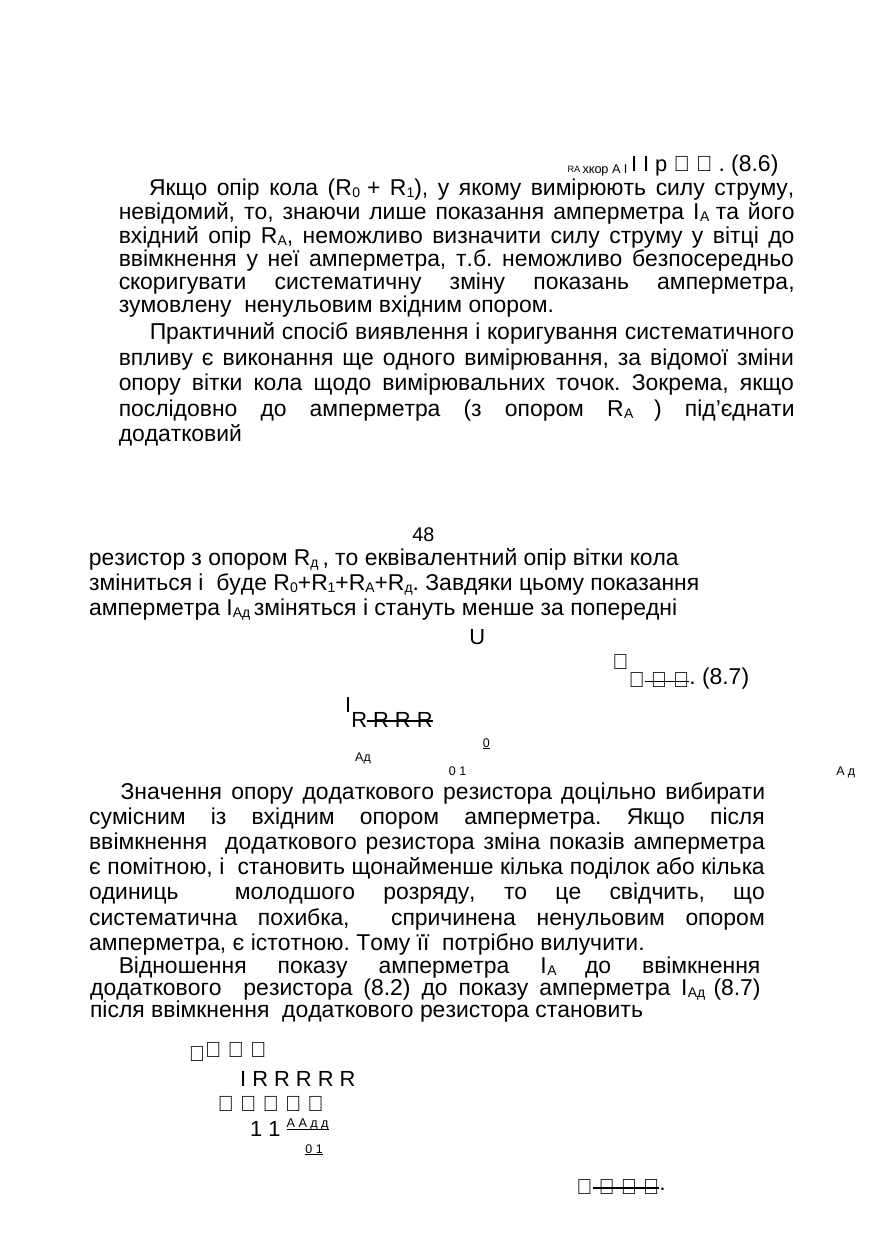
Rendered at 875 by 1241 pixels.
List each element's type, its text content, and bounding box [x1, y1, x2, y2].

text IR R R R [345, 692, 855, 735]
text RA xкор A I I I p   . (8.6) [77, 150, 778, 176]
text I R R R R R [240, 1066, 855, 1091]
text 1 1 A A д д [250, 1116, 855, 1141]
text Якщо опір кола (R0 + R1), у якому вимірюють силу струму, невідомий, то, знаючи лише показання амперметра IA та його вхідний опір RA, неможливо визначити силу струму у вітці до ввімкнення у неї амперметра, т.б. неможливо безпосередньо скоригувати систематичну зміну показань амперметра, зумовлену ненульовим вхідним опором. [118, 176, 794, 317]
text      [217, 1091, 855, 1116]
text 0 [77, 735, 489, 749]
text    . [77, 1156, 665, 1199]
text   . (8.7) [77, 649, 749, 692]
text резистор з опором Rд , то еквівалентний опір вітки кола зміниться і буде R0+R1+RA+Rд. Завдяки цьому показання амперметра ІАд зміняться і стануть менше за попередні [89, 546, 765, 620]
text 48 [412, 523, 855, 546]
text Значення опору додаткового резистора доцільно вибирати сумісним із вхідним опором амперметра. Якщо після ввімкнення додаткового резистора зміна показів амперметра є помітною, і становить щонайменше кілька поділок або кілька одиниць молодшого розряду, то це свідчить, що систематична похибка, спричинена ненульовим опором амперметра, є істотною. Тому її потрібно вилучити. [89, 779, 765, 955]
text 0 1 [305, 1141, 855, 1156]
text Практичний спосіб виявлення і коригування систематичного впливу є виконання ще одного вимірювання, за відомої зміни опору вітки кола щодо вимірювальних точок. Зокрема, якщо послідовно до амперметра (з опором RA ) під’єднати додатковий [118, 320, 794, 446]
text A д [466, 764, 855, 778]
text 0 1 [77, 764, 466, 778]
text    [189, 1022, 855, 1066]
text U [77, 624, 485, 649]
text Aд [355, 749, 855, 764]
text Відношення показу амперметра IA до ввімкнення додаткового резистора (8.2) до показу амперметра IAд (8.7) після ввімкнення додаткового резистора становить [90, 956, 760, 1022]
